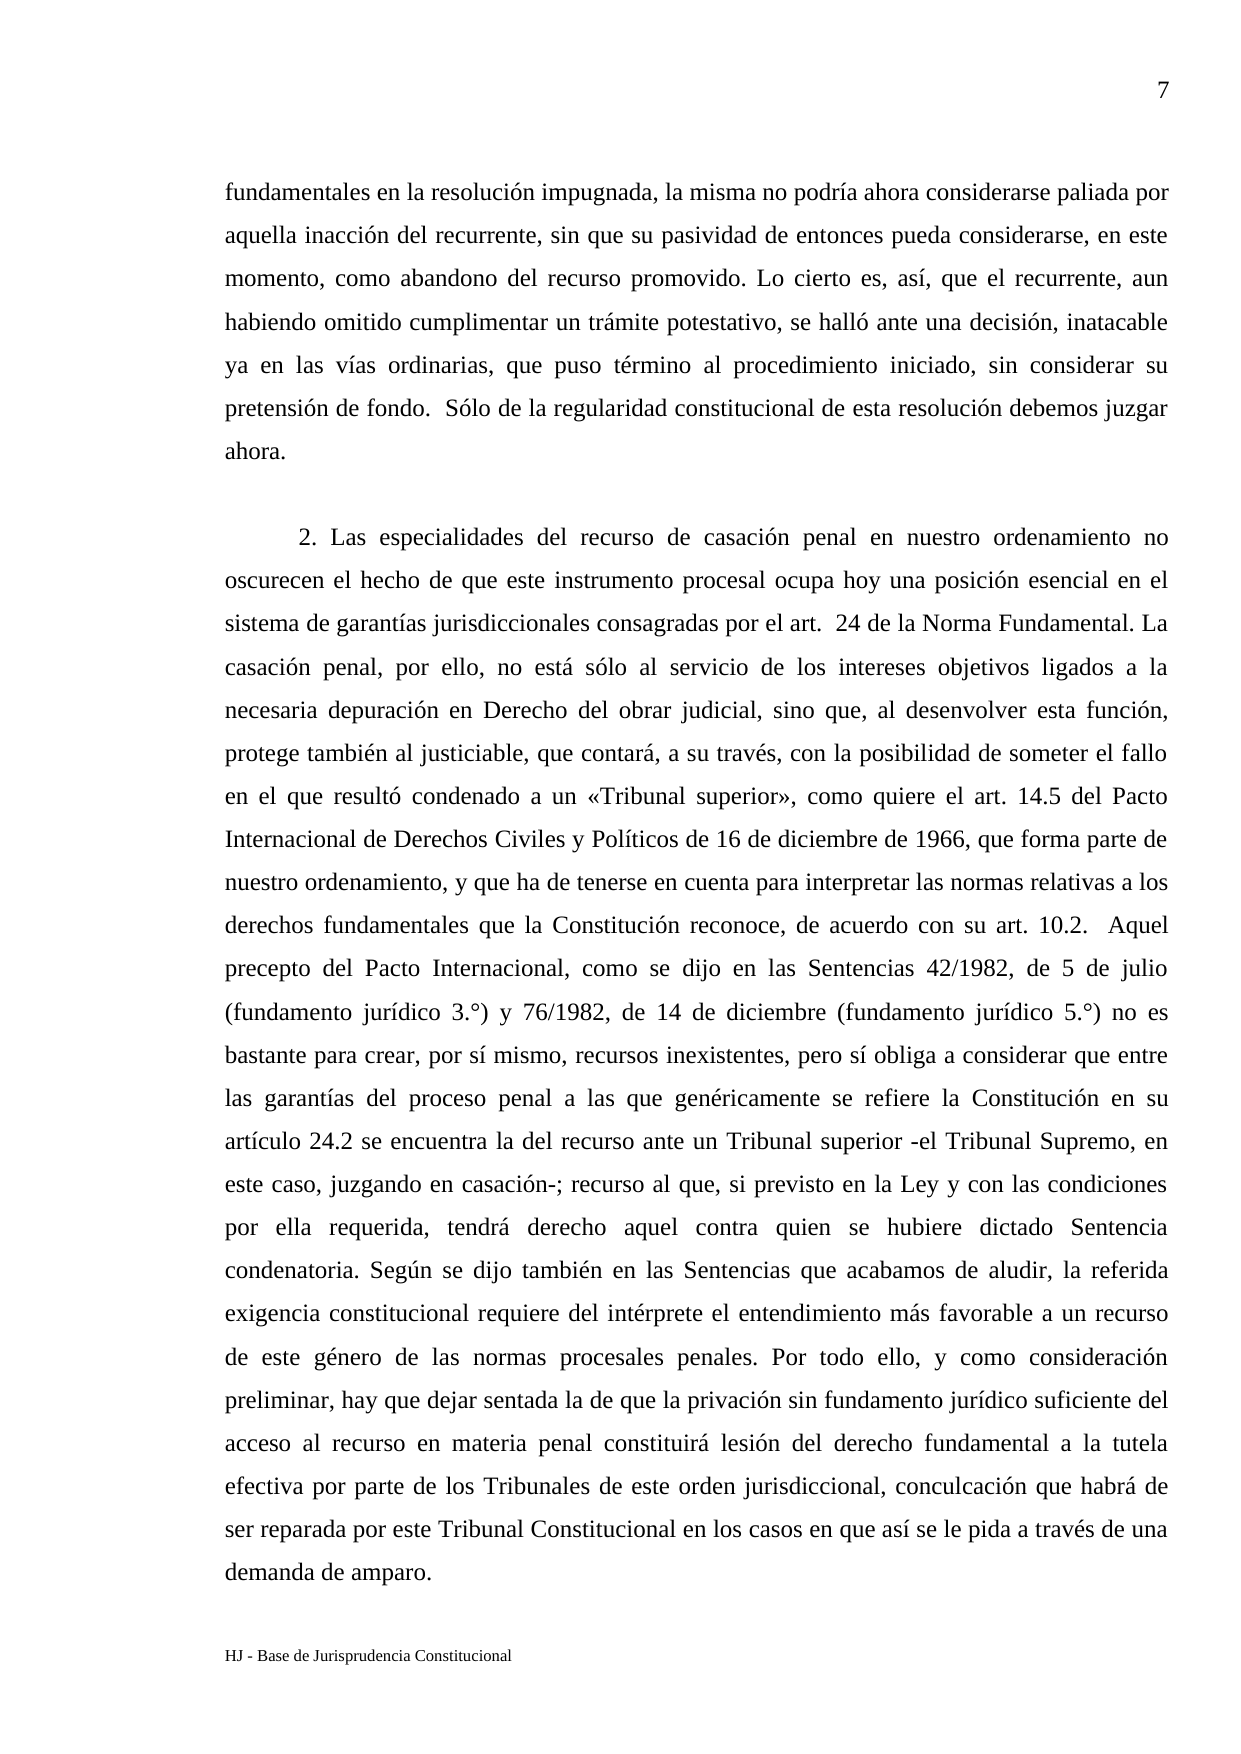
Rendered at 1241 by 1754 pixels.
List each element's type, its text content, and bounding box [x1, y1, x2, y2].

text 2. Las especialidades del recurso de casación penal en nuestro ordenamiento no oscurecen el hecho de que este instrumento procesal ocupa hoy una posición esencial en el sistema de garantías jurisdiccionales consagradas por el art. 24 de la Norma Fundamental. La casación penal, por ello, no está sólo al servicio de los intereses objetivos ligados a la necesaria depuración en Derecho del obrar judicial, sino que, al desenvolver esta función, protege también al justiciable, que contará, a su través, con la posibilidad de someter el fallo en el que resultó condenado a un «Tribunal superior», como quiere el art. 14.5 del Pacto Internacional de Derechos Civiles y Políticos de 16 de diciembre de 1966, que forma parte de nuestro ordenamiento, y que ha de tenerse en cuenta para interpretar las normas relativas a los derechos fundamentales que la Constitución reconoce, de acuerdo con su art. 10.2. Aquel precepto del Pacto Internacional, como se dijo en las Sentencias 42/1982, de 5 de julio (fundamento jurídico 3.°) y 76/1982, de 14 de diciembre (fundamento jurídico 5.°) no es bastante para crear, por sí mismo, recursos inexistentes, pero sí obliga a considerar que entre las garantías del proceso penal a las que genéricamente se refiere la Constitución en su artículo 24.2 se encuentra la del recurso ante un Tribunal superior -el Tribunal Supremo, en este caso, juzgando en casación-; recurso al que, si previsto en la Ley y con las condiciones por ella requerida, tendrá derecho aquel contra quien se hubiere dictado Sentencia condenatoria. Según se dijo también en las Sentencias que acabamos de aludir, la referida exigencia constitucional requiere del intérprete el entendimiento más favorable a un recurso de este género de las normas procesales penales. Por todo ello, y como consideración preliminar, hay que dejar sentada la de que la privación sin fundamento jurídico suficiente del acceso al recurso en materia penal constituirá lesión del derecho fundamental a la tutela efectiva por parte de los Tribunales de este orden jurisdiccional, conculcación que habrá de ser reparada por este Tribunal Constitucional en los casos en que así se le pida a través de una demanda de amparo. [224, 522, 1169, 1586]
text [224, 177, 1169, 465]
